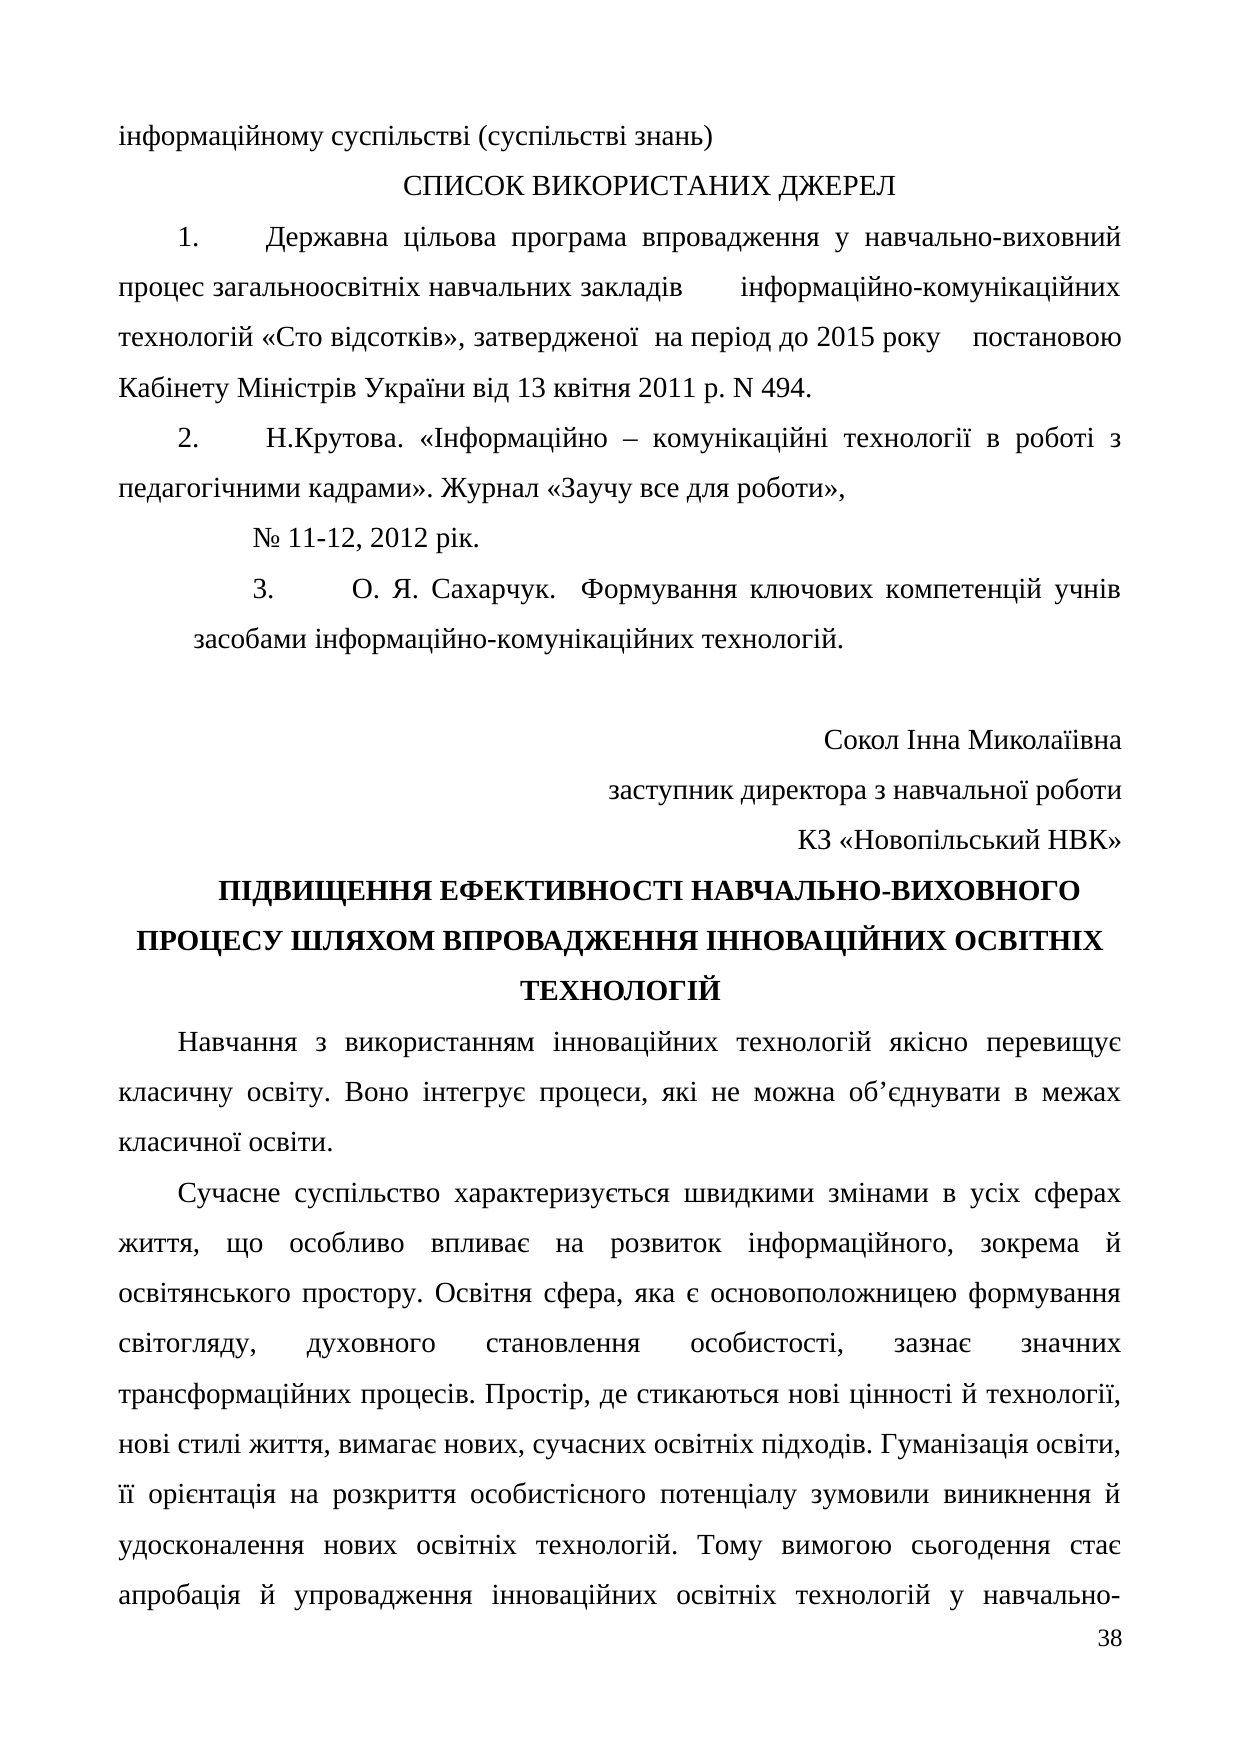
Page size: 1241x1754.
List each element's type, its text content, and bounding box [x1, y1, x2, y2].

text КЗ «Новопільський НВК» [118, 822, 1122, 856]
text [118, 118, 1122, 152]
text Навчання з використанням інноваційних технологій якісно перевищує класичну освіту. Воно інтегрує процеси, які не можна об’єднувати в межах класичної освіти. [118, 1024, 1122, 1158]
text СПИСОК ВИКОРИСТАНИХ ДЖЕРЕЛ [118, 168, 1122, 202]
list О. Я. Сахарчук. Формування ключових компетенцій учнів засобами інформаційно-комунікаційних технологій. [193, 571, 1122, 655]
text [118, 1175, 1122, 1611]
text № 11-12, 2012 рік. [193, 521, 1122, 554]
list Державна цільова програма впровадження у навчально-виховний процес загальноосвітніх навчальних закладів інформаційно-комунікаційних технологій «Сто відсотків», затвердженої на період до 2015 року постановою Кабінету Міністрів України від 13 квітня 2011 р. N 494. [118, 219, 1122, 403]
text заступник директора з навчальної роботи [118, 772, 1122, 806]
list Н.Крутова. «Інформаційно – комунікаційні технології в роботі з педагогічними кадрами». Журнал «Заучу все для роботи», [118, 420, 1122, 504]
text Сокол Інна Миколаїівна [118, 722, 1122, 755]
text ПІДВИЩЕННЯ ЕФЕКТИВНОСТІ НАВЧАЛЬНО-ВИХОВНОГО ПРОЦЕСУ ШЛЯХОМ ВПРОВАДЖЕННЯ ІННОВАЦІЙНИХ ОСВІТНІХ ТЕХНОЛОГІЙ [118, 873, 1122, 1007]
